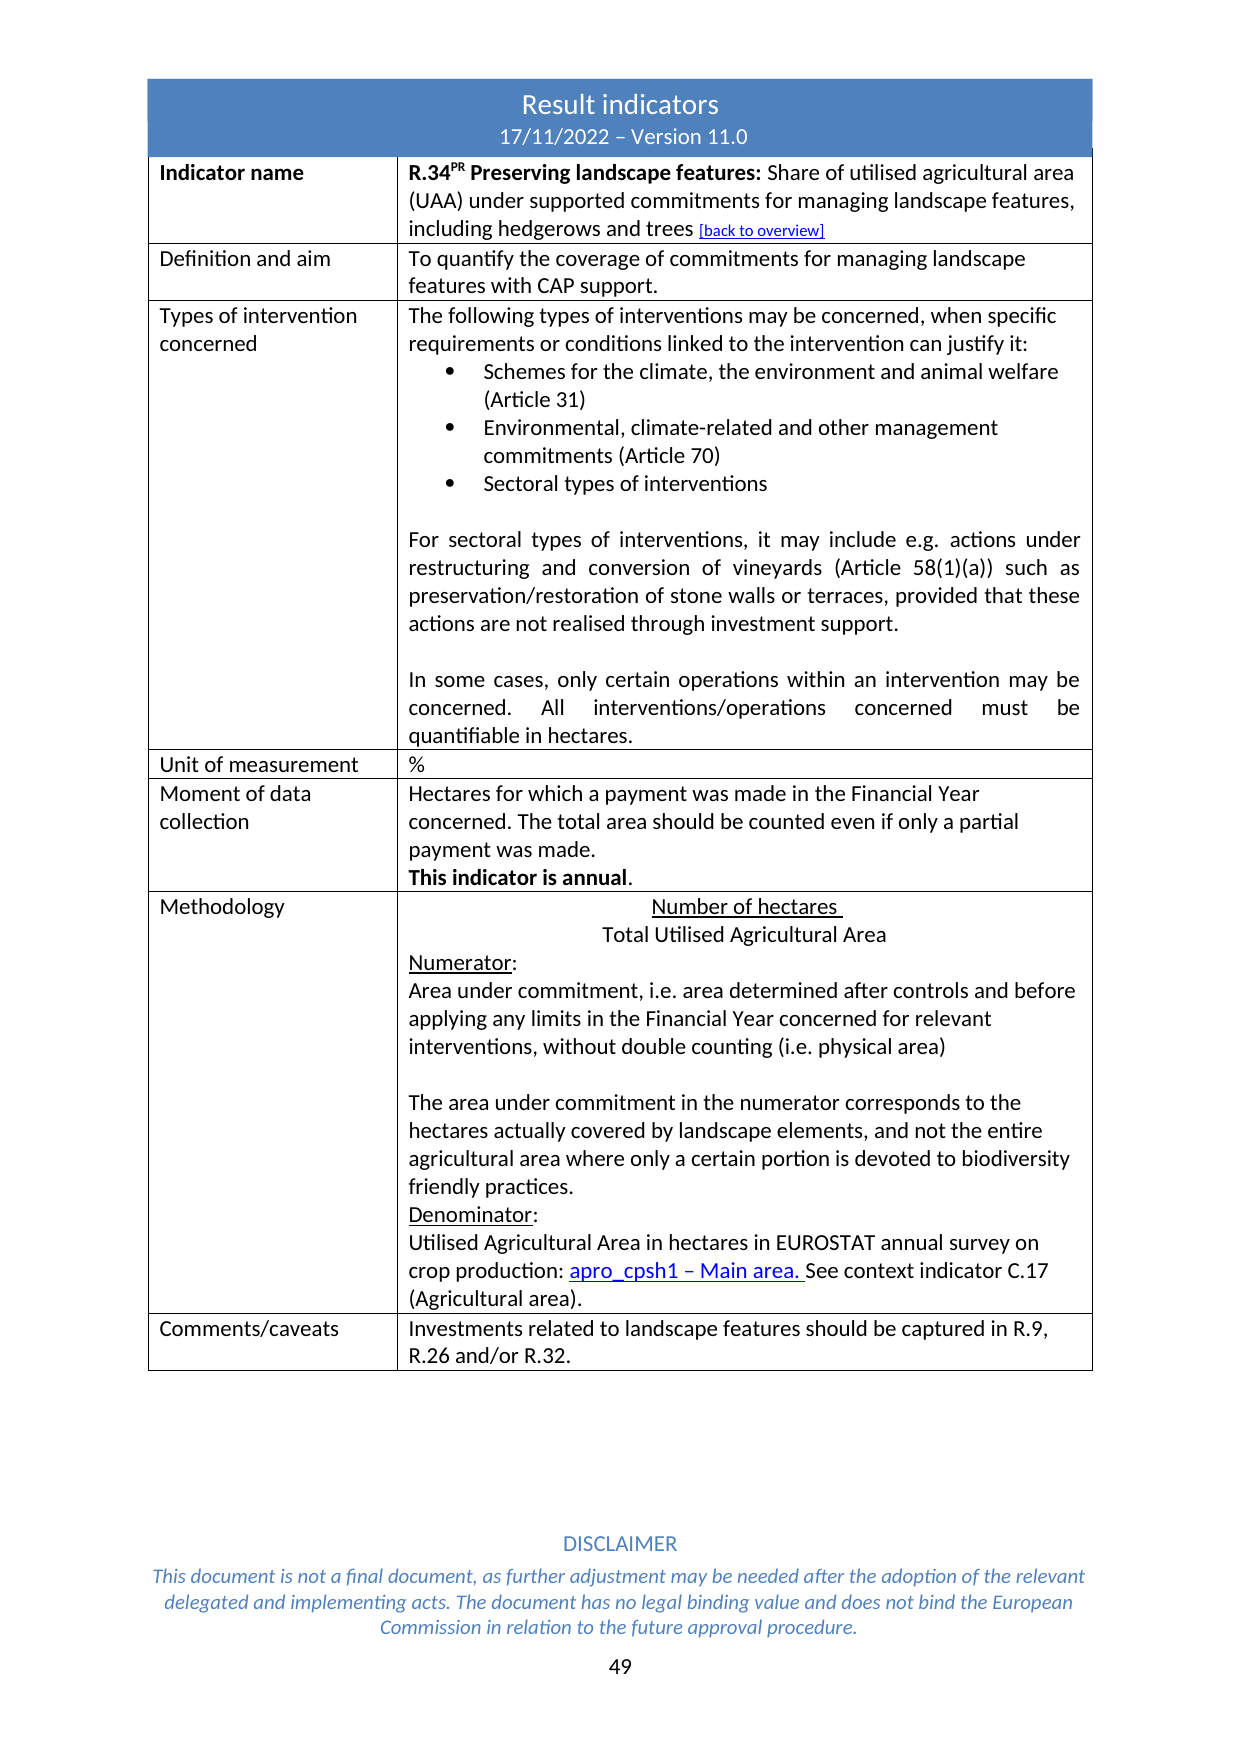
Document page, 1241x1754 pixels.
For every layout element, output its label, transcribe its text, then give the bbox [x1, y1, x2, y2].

table_cell Definition and aim [149, 244, 397, 300]
table_cell Number of hectares Total Utilised Agricultural Area Numerator: Area under commitment, i.e. area determined after controls and before applying any limits in the Financial Year concerned for relevant interventions, without double counting (i.e. physical area) The area under commitment in the numerator corresponds to the hectares actually covered by landscape elements, and not the entire agricultural area where only a certain portion is devoted to biodiversity friendly practices. Denominator: Utilised Agricultural Area in hectares in EUROSTAT annual survey on crop production: apro_cpsh1 – Main area. See context indicator C.17 (Agricultural area). [398, 892, 1092, 1313]
table_cell The following types of interventions may be concerned, when specific requirements or conditions linked to the intervention can justify it: Schemes for the climate, the environment and animal welfare (Article 31) Environmental, climate-related and other management commitments (Article 70) Sectoral types of interventions For sectoral types of interventions, it may include e.g. actions under restructuring and conversion of vineyards (Article 58(1)(a)) such as preservation/restoration of stone walls or terraces, provided that these actions are not realised through investment support. In some cases, only certain operations within an intervention may be concerned. All interventions/operations concerned must be quantifiable in hectares. [398, 301, 1092, 749]
table_cell % [398, 750, 1092, 778]
table_cell Comments/caveats [149, 1314, 397, 1370]
table_cell Methodology [149, 892, 397, 1313]
table_header Indicator name [149, 158, 397, 243]
table_cell Types of intervention concerned [149, 301, 397, 749]
table_cell Hectares for which a payment was made in the Financial Year concerned. The total area should be counted even if only a partial payment was made. This indicator is annual. [398, 779, 1092, 891]
table_cell Unit of measurement [149, 750, 397, 778]
table_cell Moment of data collection [149, 779, 397, 891]
table_header R.34PR Preserving landscape features: Share of utilised agricultural area (UAA) under supported commitments for managing landscape features, including hedgerows and trees [back to overview] [398, 158, 1092, 243]
table_cell To quantify the coverage of commitments for managing landscape features with CAP support. [398, 244, 1092, 300]
table_cell Investments related to landscape features should be captured in R.9, R.26 and/or R.32. [398, 1314, 1092, 1370]
